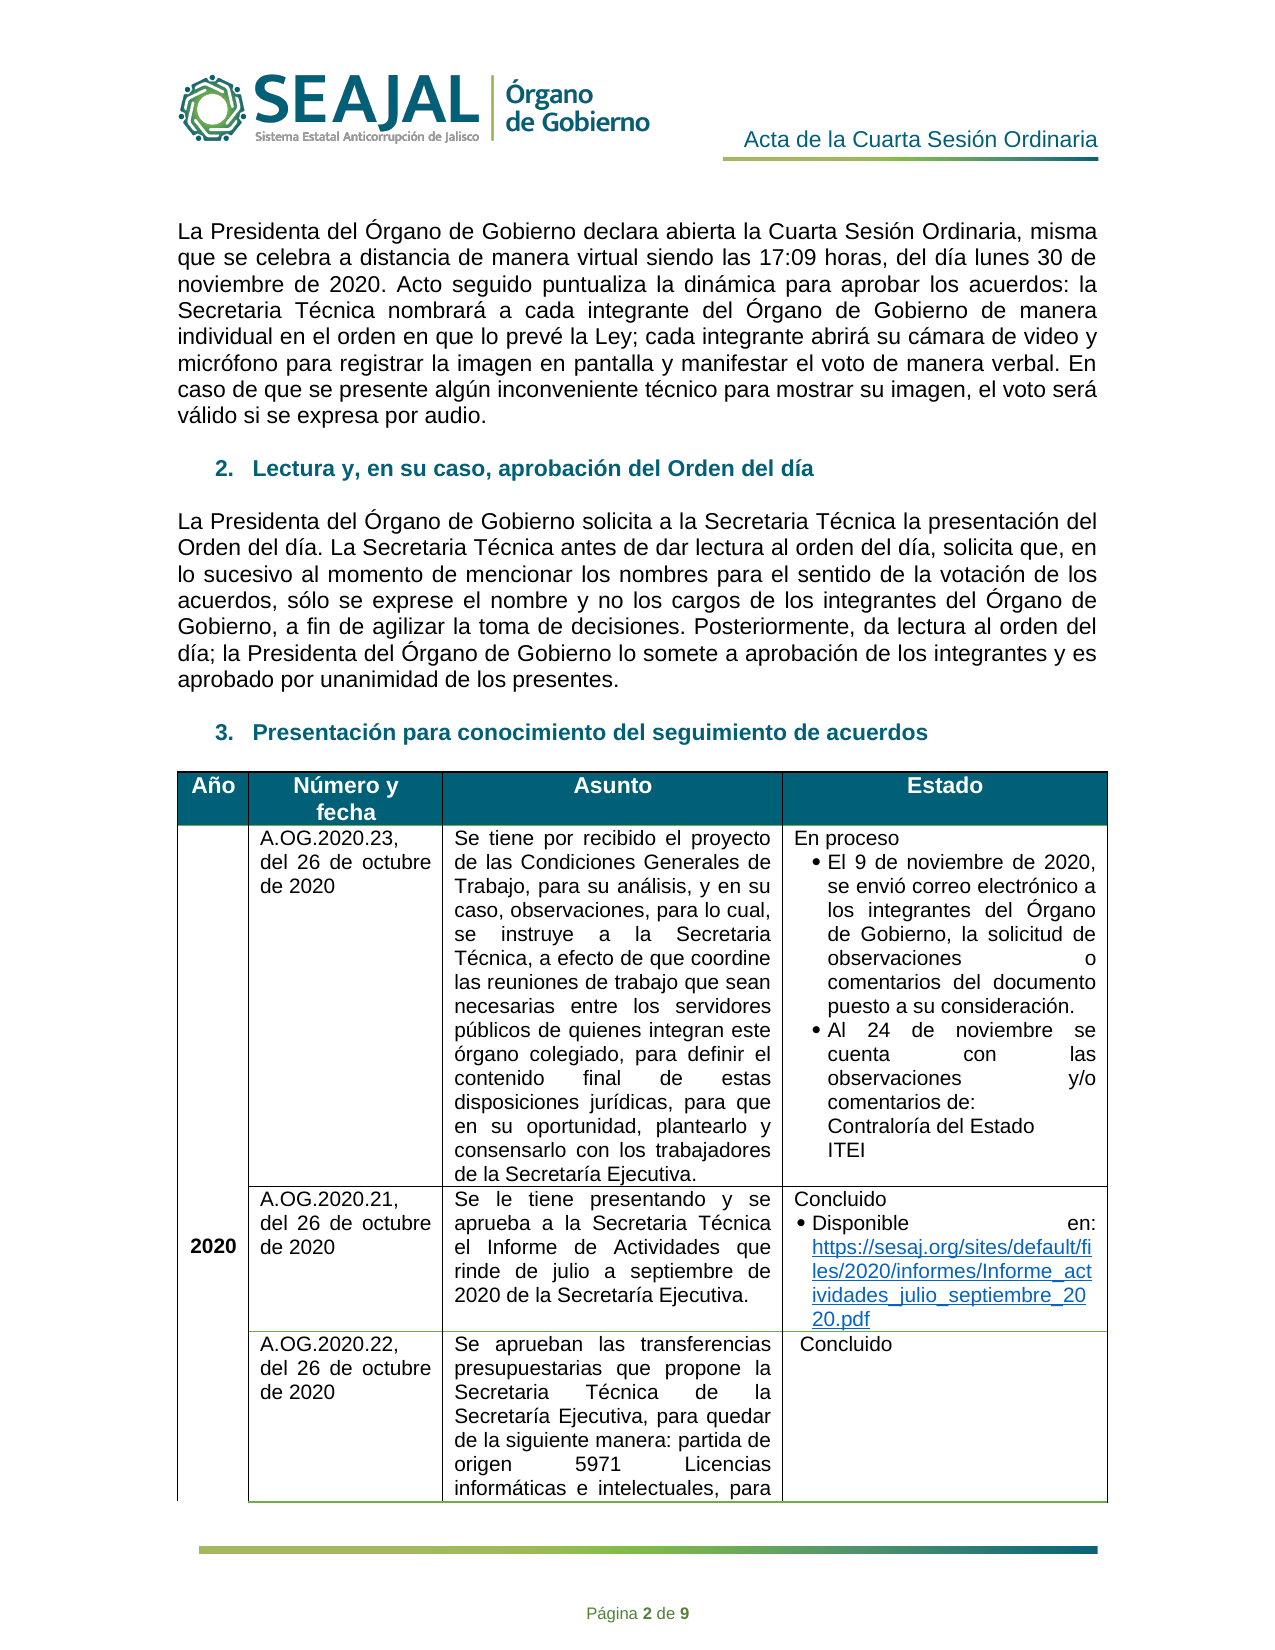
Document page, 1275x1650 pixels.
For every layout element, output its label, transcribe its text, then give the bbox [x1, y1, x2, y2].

table_cell 2020 [178, 826, 248, 1501]
picture [171, 64, 653, 154]
table_cell Se tiene por recibido el proyecto de las Condiciones Generales de Trabajo, para su análisis, y en su caso, observaciones, para lo cual, se instruye a la Secretaria Técnica, a efecto de que coordine las reuniones de trabajo que sean necesarias entre los servidores públicos de quienes integran este órgano colegiado, para definir el contenido final de estas disposiciones jurídicas, para que en su oportunidad, plantearlo y consensarlo con los trabajadores de la Secretaría Ejecutiva. [443, 826, 782, 1186]
list Presentación para conocimiento del seguimiento de acuerdos [215, 719, 1098, 745]
table_header Número y fecha [249, 773, 442, 825]
list La Presidenta del Órgano de Gobierno solicita a la Secretaria Técnica la presentación del Orden del día. La Secretaria Técnica antes de dar lectura al orden del día, solicita que, en lo sucesivo al momento de mencionar los nombres para el sentido de la votación de los acuerdos, sólo se exprese el nombre y no los cargos de los integrantes del Órgano de Gobierno, a fin de agilizar la toma de decisiones. Posteriormente, da lectura al orden del día; la Presidenta del Órgano de Gobierno lo somete a aprobación de los integrantes y es aprobado por unanimidad de los presentes. [177, 508, 1098, 692]
text La Presidenta del Órgano de Gobierno declara abierta la Cuarta Sesión Ordinaria, misma que se celebra a distancia de manera virtual siendo las 17:09 horas, del día lunes 30 de noviembre de 2020. Acto seguido puntualiza la dinámica para aprobar los acuerdos: la Secretaria Técnica nombrará a cada integrante del Órgano de Gobierno de manera individual en el orden en que lo prevé la Ley; cada integrante abrirá su cámara de video y micrófono para registrar la imagen en pantalla y manifestar el voto de manera verbal. En caso de que se presente algún inconveniente técnico para mostrar su imagen, el voto será válido si se expresa por audio. [177, 218, 1098, 429]
table_header Año [178, 773, 248, 825]
table_cell A.OG.2020.23, del 26 de octubre de 2020 [249, 826, 442, 1186]
table_cell Se le tiene presentando y se aprueba a la Secretaria Técnica el Informe de Actividades que rinde de julio a septiembre de 2020 de la Secretaría Ejecutiva. [443, 1187, 782, 1331]
list Lectura y, en su caso, aprobación del Orden del día [215, 455, 1098, 481]
table_header Asunto [443, 773, 782, 825]
table_cell En proceso El 9 de noviembre de 2020, se envió correo electrónico a los integrantes del Órgano de Gobierno, la solicitud de observaciones o comentarios del documento puesto a su consideración. Al 24 de noviembre se cuenta con las observaciones y/o comentarios de: Contraloría del Estado ITEI [783, 826, 1107, 1186]
table_cell A.OG.2020.21, del 26 de octubre de 2020 [249, 1187, 442, 1331]
table_cell Concluido [783, 1332, 1107, 1501]
table_header Estado [783, 773, 1107, 825]
table_cell A.OG.2020.22, del 26 de octubre de 2020 [249, 1332, 442, 1501]
picture [722, 157, 1099, 161]
table_cell Concluido Disponible en: https://sesaj.org/sites/default/files/2020/informes/Informe_actividades_julio_septiembre_2020.pdf [783, 1187, 1107, 1331]
picture [199, 1546, 1098, 1554]
